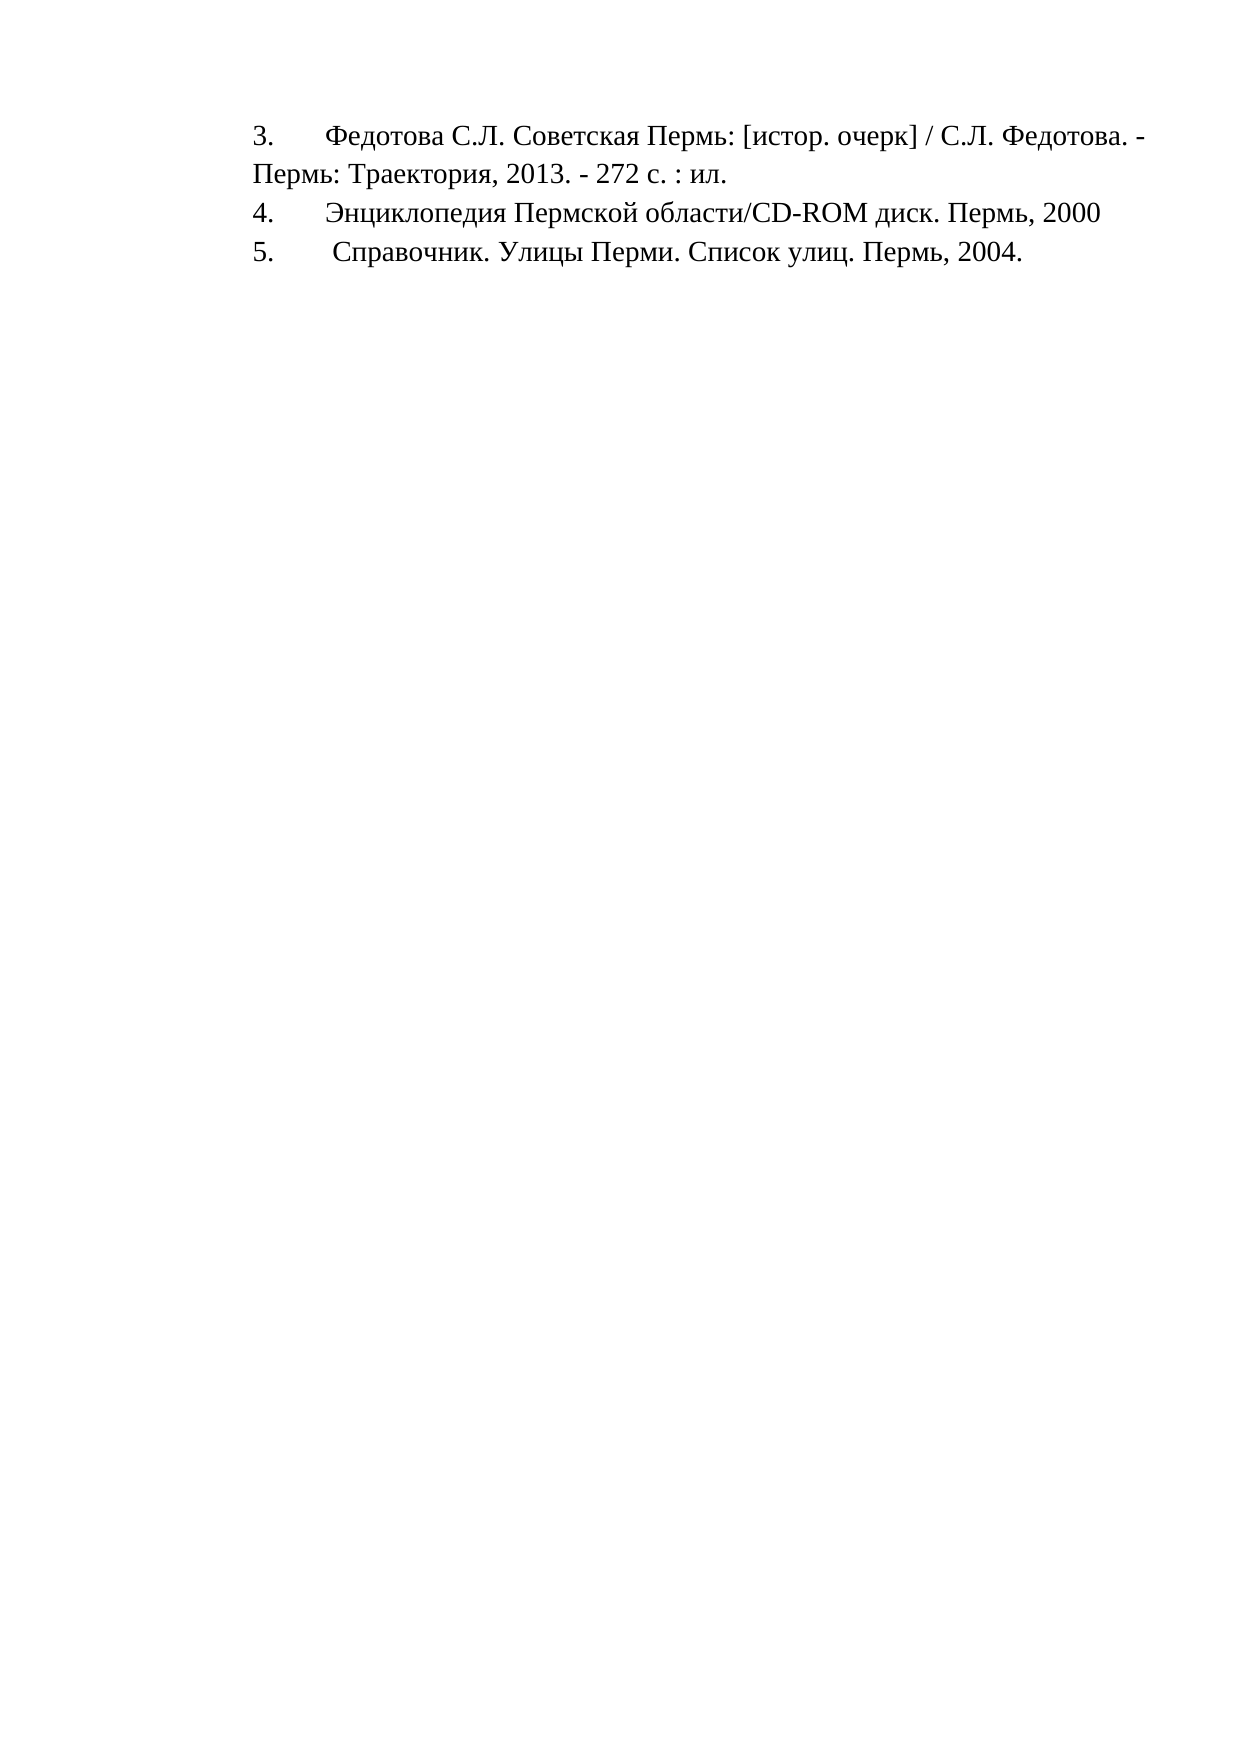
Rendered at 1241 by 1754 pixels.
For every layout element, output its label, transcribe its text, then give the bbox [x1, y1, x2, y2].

list 5. Справочник. Улицы Перми. Список улиц. Пермь, 2004. [252, 234, 1152, 267]
list 4. Энциклопедия Пермской области/СD-ROM диск. Пермь, 2000 [252, 195, 1152, 229]
list 3. Федотова С.Л. Советская Пермь: [истор. очерк] / С.Л. Федотова. - Пермь: Траектория, 2013. - 272 с. : ил. [252, 118, 1152, 190]
